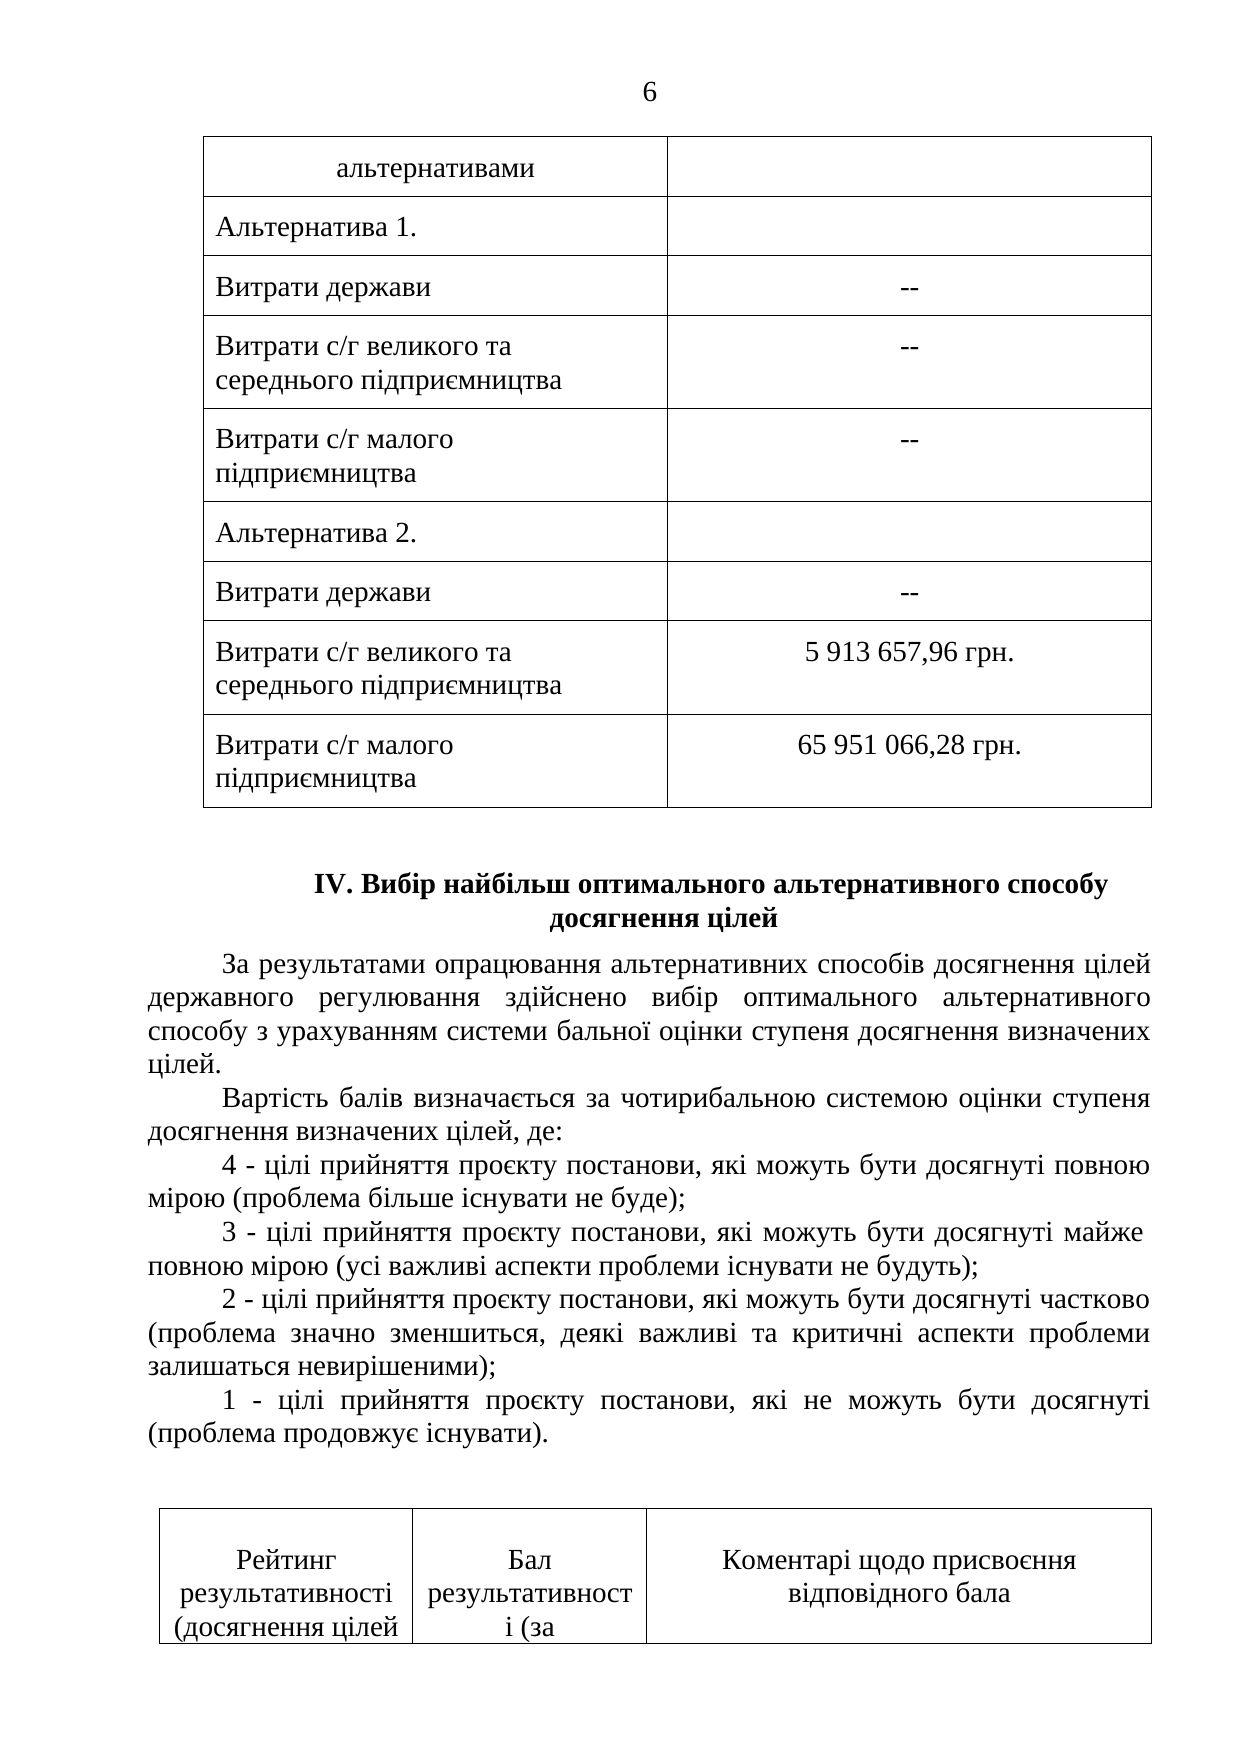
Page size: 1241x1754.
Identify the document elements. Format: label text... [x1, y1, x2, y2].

table_cell [668, 502, 1151, 561]
table_cell -- [668, 562, 1151, 620]
table_cell Витрати с/г великого та середнього підприємництва [204, 621, 667, 713]
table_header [647, 1509, 1151, 1643]
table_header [668, 137, 1151, 196]
text 3 - цілі прийняття проєкту постанови, які можуть бути досягнуті майже повною мірою (усі важливі аспекти проблеми існувати не будуть); [148, 1214, 1152, 1281]
table_cell -- [668, 409, 1151, 501]
table_cell Витрати с/г малого підприємництва [204, 409, 667, 501]
table_cell Витрати с/г великого та середнього підприємництва [204, 316, 667, 408]
text За результатами опрацювання альтернативних способів досягнення цілей державного регулювання здійснено вибір оптимального альтернативного способу з урахуванням системи бальної оцінки ступеня досягнення визначених цілей. [148, 946, 1152, 1080]
table_cell Альтернатива 1. [204, 197, 667, 255]
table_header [413, 1509, 646, 1643]
text 2 - цілі прийняття проєкту постанови, які можуть бути досягнуті частково (проблема значно зменшиться, деякі важливі та критичні аспекти проблеми залишаться невирішеними); [148, 1281, 1152, 1382]
text Вартість балів визначається за чотирибальною системою оцінки ступеня досягнення визначених цілей, де: [148, 1080, 1152, 1147]
table_cell 65 951 066,28 грн. [668, 715, 1151, 807]
text 4 - цілі прийняття проєкту постанови, які можуть бути досягнуті повною мірою (проблема більше існувати не буде); [148, 1147, 1152, 1214]
table_cell Витрати держави [204, 256, 667, 315]
table_cell -- [668, 316, 1151, 408]
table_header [204, 137, 667, 196]
table_cell -- [668, 256, 1151, 315]
table_cell [668, 197, 1151, 255]
text IV. Вибір найбільш оптимального альтернативного способу досягнення цілей [176, 866, 1152, 933]
table_cell Витрати с/г малого підприємництва [204, 715, 667, 807]
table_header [160, 1509, 412, 1643]
table_cell 5 913 657,96 грн. [668, 621, 1151, 713]
table_cell Витрати держави [204, 562, 667, 620]
text 1 - цілі прийняття проєкту постанови, які не можуть бути досягнуті (проблема продовжує існувати). [148, 1382, 1152, 1449]
table_cell Альтернатива 2. [204, 502, 667, 561]
